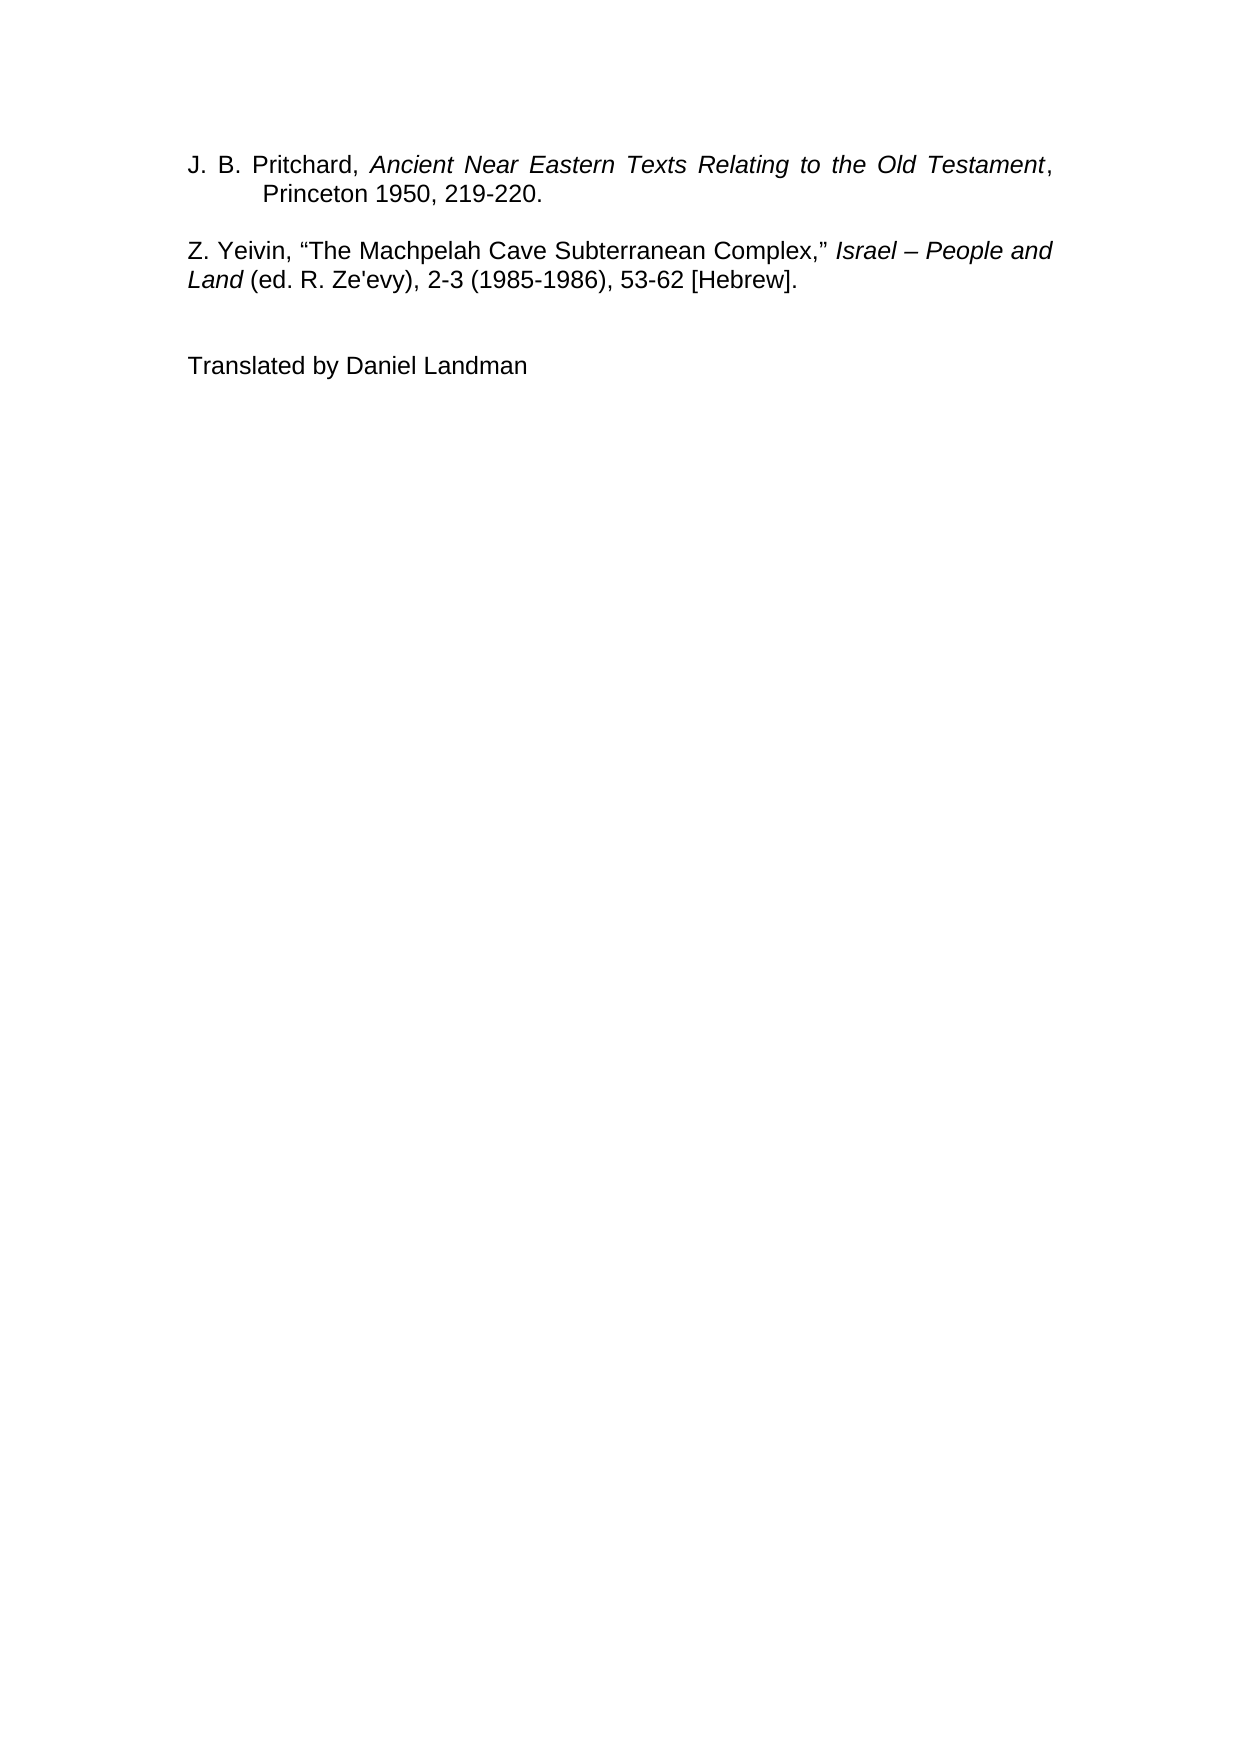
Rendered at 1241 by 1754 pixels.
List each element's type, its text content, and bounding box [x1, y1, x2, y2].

text J. B. Pritchard, Ancient Near Eastern Texts Relating to the Old Testament, Princeton 1950, 219-220. [187, 150, 1053, 207]
text Z. Yeivin, “The Machpelah Cave Subterranean Complex,” Israel – People and Land (ed. R. Ze'evy), 2-3 (1985-1986), 53-62 [Hebrew]. [187, 236, 1053, 294]
text Translated by Daniel Landman [187, 351, 1053, 380]
